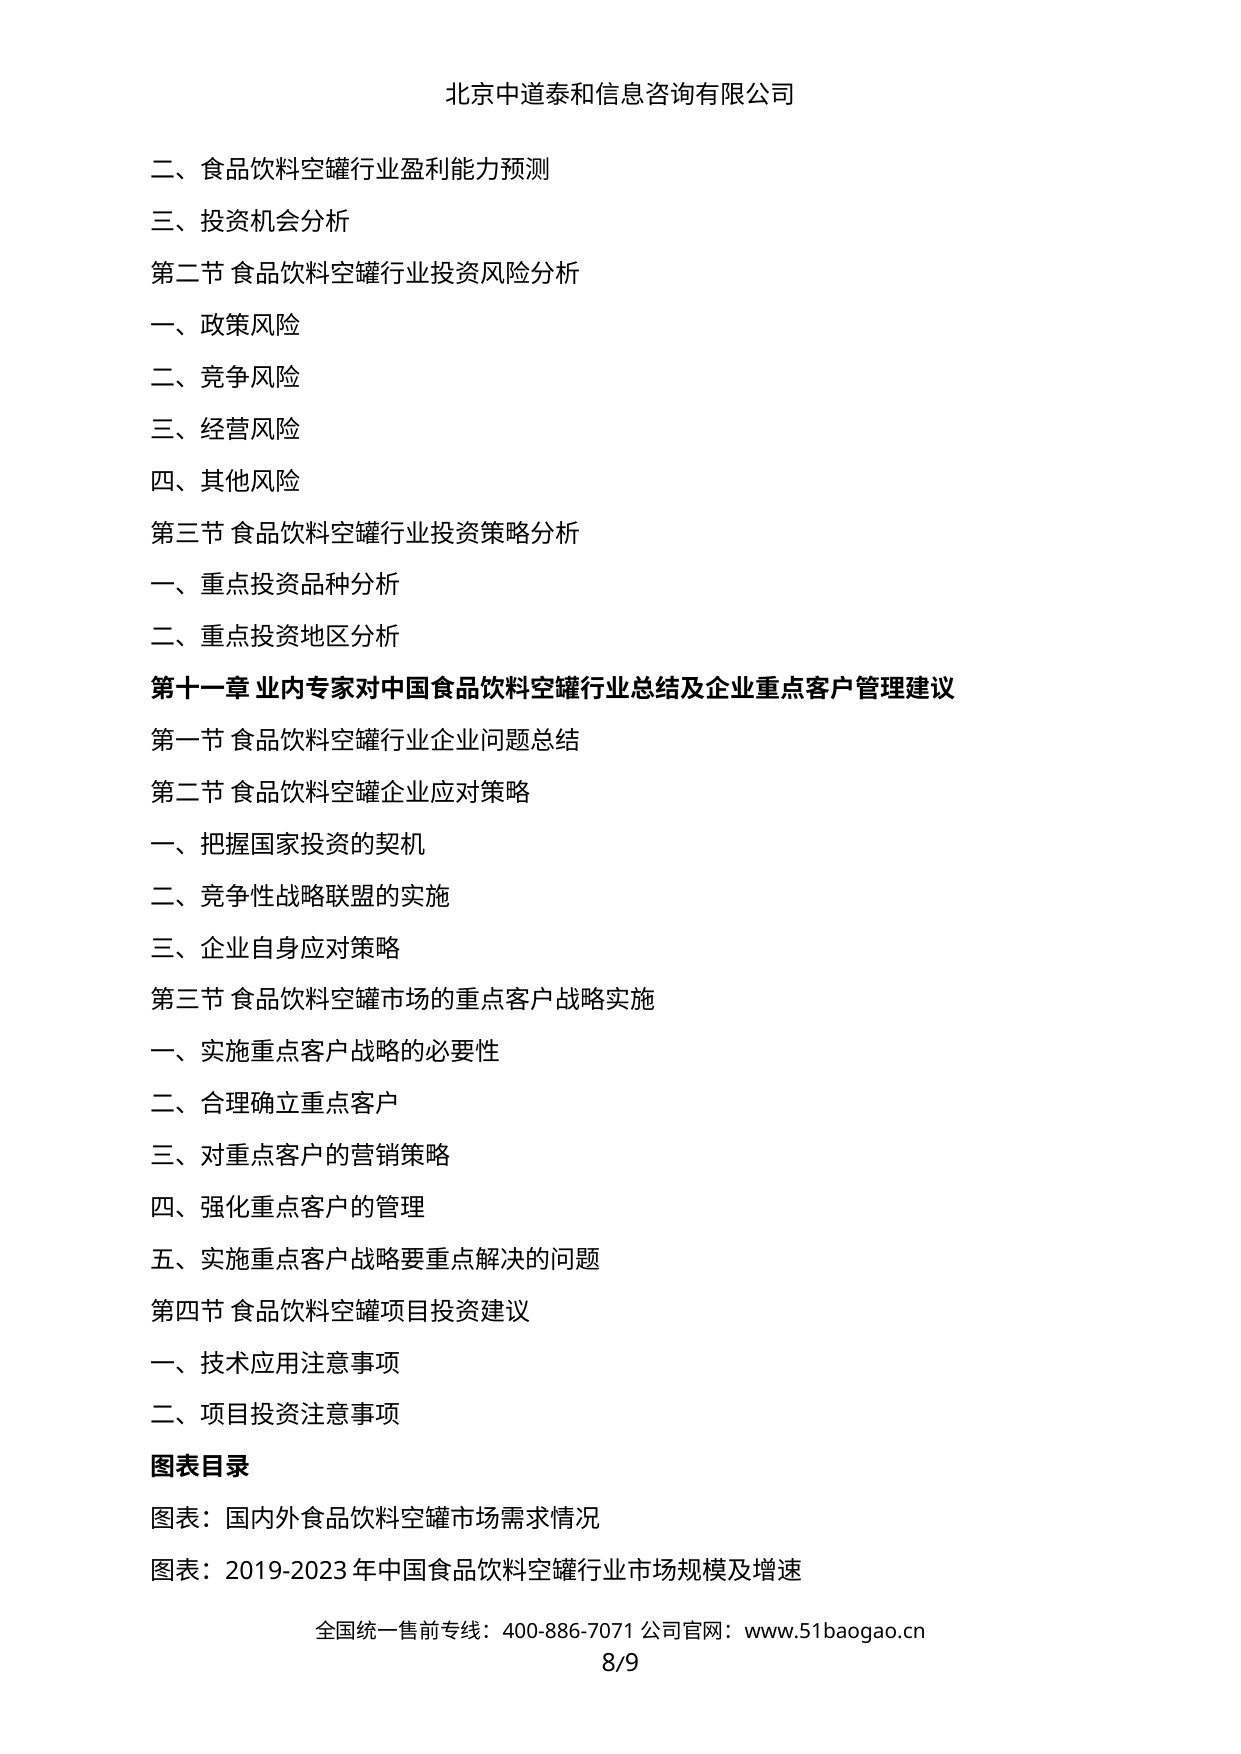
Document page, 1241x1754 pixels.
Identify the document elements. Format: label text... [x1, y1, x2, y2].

text 二、竞争风险 [150, 357, 1090, 394]
text 四、强化重点客户的管理 [150, 1187, 1090, 1224]
text 四、其他风险 [150, 461, 1090, 497]
text 二、竞争性战略联盟的实施 [150, 876, 1090, 912]
text 二、合理确立重点客户 [150, 1084, 1090, 1120]
text 一、重点投资品种分析 [150, 565, 1090, 601]
text 三、对重点客户的营销策略 [150, 1136, 1090, 1172]
text 一、政策风险 [150, 306, 1090, 342]
text 图表：国内外食品饮料空罐市场需求情况 [150, 1499, 1090, 1535]
text 图表：2019-2023年中国食品饮料空罐行业市场规模及增速 [150, 1551, 1090, 1587]
text 五、实施重点客户战略要重点解决的问题 [150, 1239, 1090, 1276]
text 图表目录 [150, 1447, 1090, 1483]
text 第四节 食品饮料空罐项目投资建议 [150, 1291, 1090, 1327]
text 二、食品饮料空罐行业盈利能力预测 [150, 150, 1090, 186]
text 三、投资机会分析 [150, 202, 1090, 238]
text 第三节 食品饮料空罐行业投资策略分析 [150, 513, 1090, 549]
text 二、重点投资地区分析 [150, 617, 1090, 653]
text 第二节 食品饮料空罐行业投资风险分析 [150, 254, 1090, 290]
text 三、经营风险 [150, 409, 1090, 446]
text 一、技术应用注意事项 [150, 1343, 1090, 1379]
text 第三节 食品饮料空罐市场的重点客户战略实施 [150, 980, 1090, 1016]
text 二、项目投资注意事项 [150, 1395, 1090, 1431]
text 第一节 食品饮料空罐行业企业问题总结 [150, 721, 1090, 757]
text 一、把握国家投资的契机 [150, 824, 1090, 861]
text 三、企业自身应对策略 [150, 928, 1090, 964]
text 第十一章 业内专家对中国食品饮料空罐行业总结及企业重点客户管理建议 [150, 669, 1090, 705]
text 第二节 食品饮料空罐企业应对策略 [150, 772, 1090, 809]
text 一、实施重点客户战略的必要性 [150, 1032, 1090, 1068]
